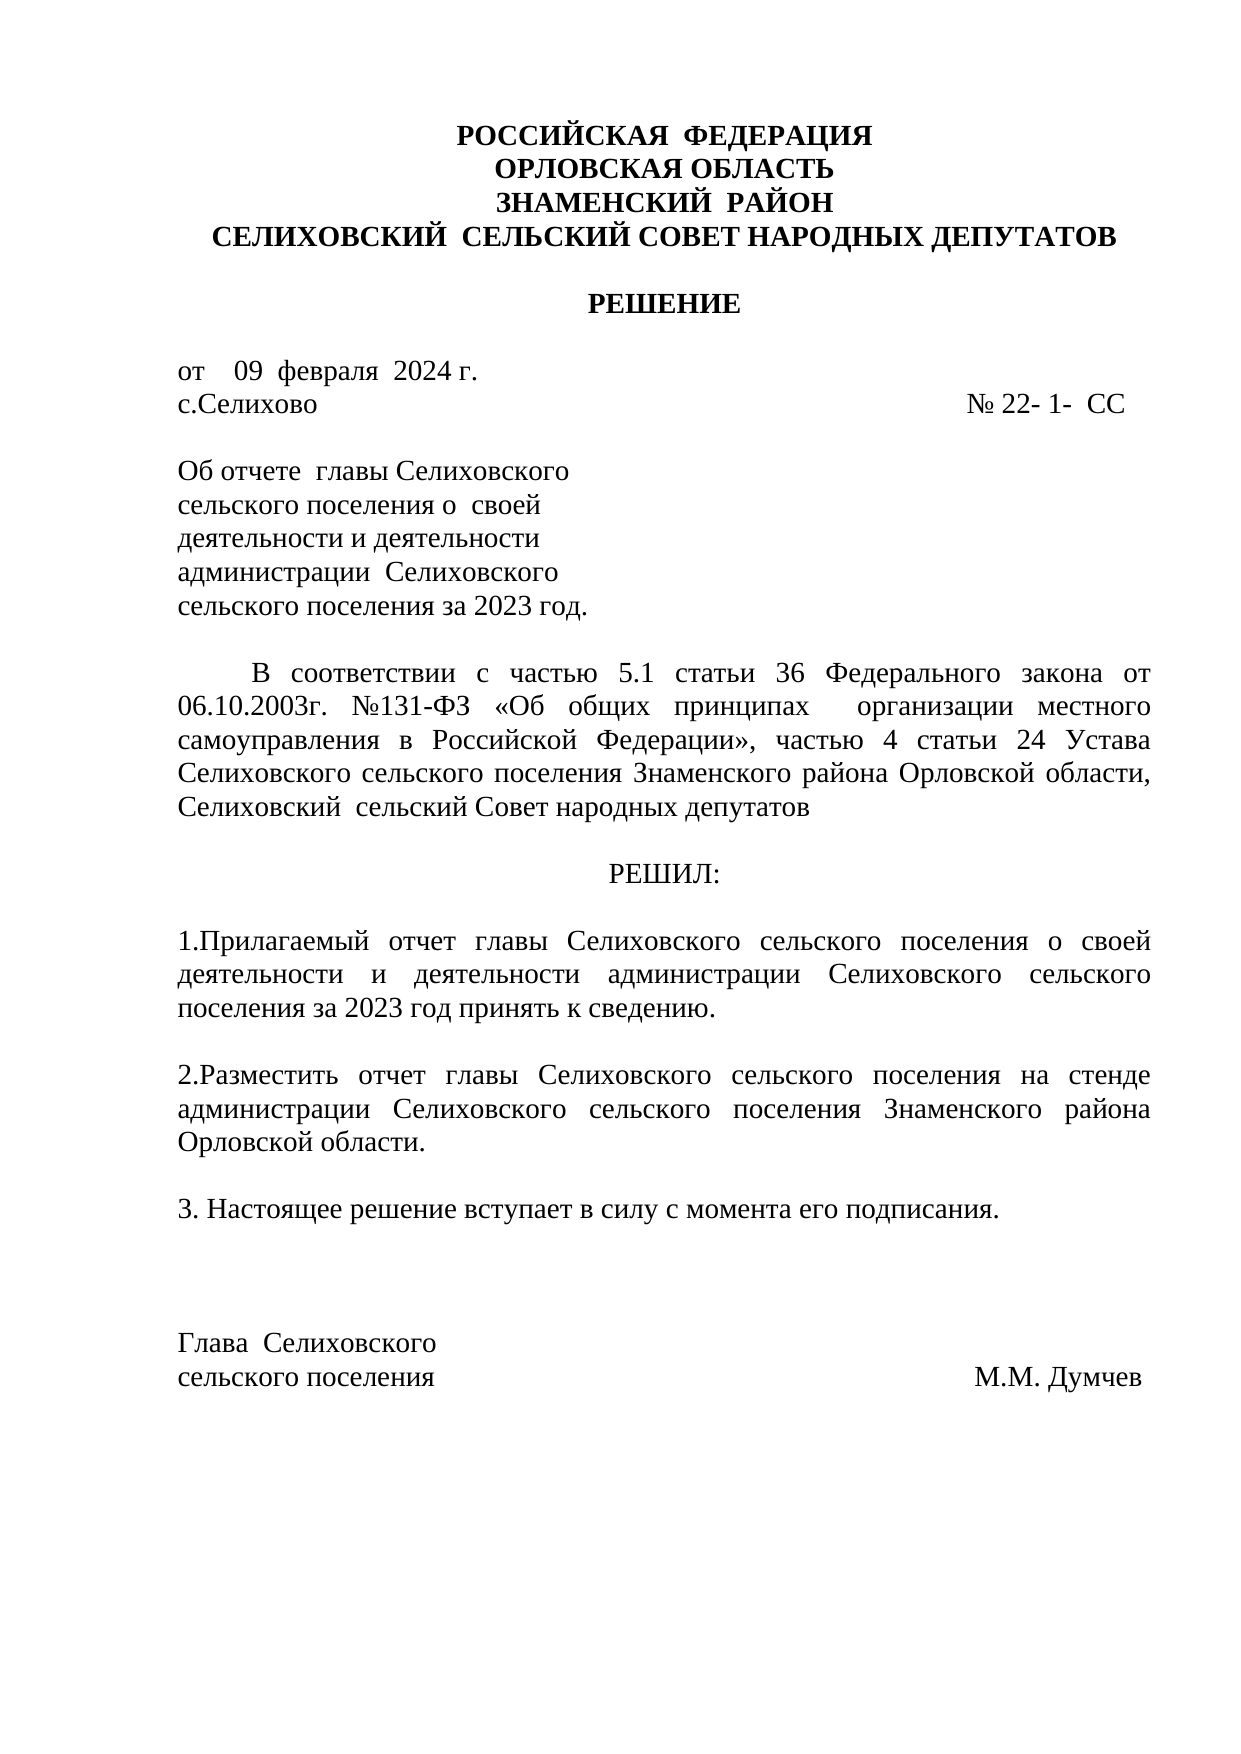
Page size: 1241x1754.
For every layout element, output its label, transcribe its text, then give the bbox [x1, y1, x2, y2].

text В соответствии с частью 5.1 статьи 36 Федерального закона от 06.10.2003г. №131-ФЗ «Об общих принципах организации местного самоуправления в Российской Федерации», частью 4 статьи 24 Устава Селиховского сельского поселения Знаменского района Орловской области, Селиховский сельский Совет народных депутатов [177, 655, 1152, 822]
text 3. Настоящее решение вступает в силу с момента его подписания. [177, 1191, 1152, 1225]
text РОССИЙСКАЯ ФЕДЕРАЦИЯ [177, 118, 1152, 152]
text ОРЛОВСКАЯ ОБЛАСТЬ [177, 152, 1152, 185]
text сельского поселения за 2023 год. [177, 588, 1152, 621]
text сельского поселения о своей [177, 487, 1152, 521]
text 2.Разместить отчет главы Селиховского сельского поселения на стенде администрации Селиховского сельского поселения Знаменского района Орловской области. [177, 1057, 1152, 1158]
text с.Селихово № 22- 1- СС [177, 386, 1152, 420]
text 1.Прилагаемый отчет главы Селиховского сельского поселения о своей деятельности и деятельности администрации Селиховского сельского поселения за 2023 год принять к сведению. [177, 923, 1152, 1024]
text деятельности и деятельности [177, 521, 1152, 554]
text Глава Селиховского [177, 1326, 1152, 1359]
text СЕЛИХОВСКИЙ СЕЛЬСКИЙ СОВЕТ НАРОДНЫХ ДЕПУТАТОВ [177, 219, 1152, 252]
text ЗНАМЕНСКИЙ РАЙОН [177, 185, 1152, 219]
text Об отчете главы Селиховского [177, 453, 1152, 487]
text РЕШЕНИЕ [177, 286, 1152, 319]
text сельского поселения М.М. Думчев [177, 1359, 1152, 1393]
text администрации Селиховского [177, 554, 1152, 588]
text от 09 февраля 2024 г. [177, 353, 1152, 386]
text РЕШИЛ: [177, 856, 1152, 889]
